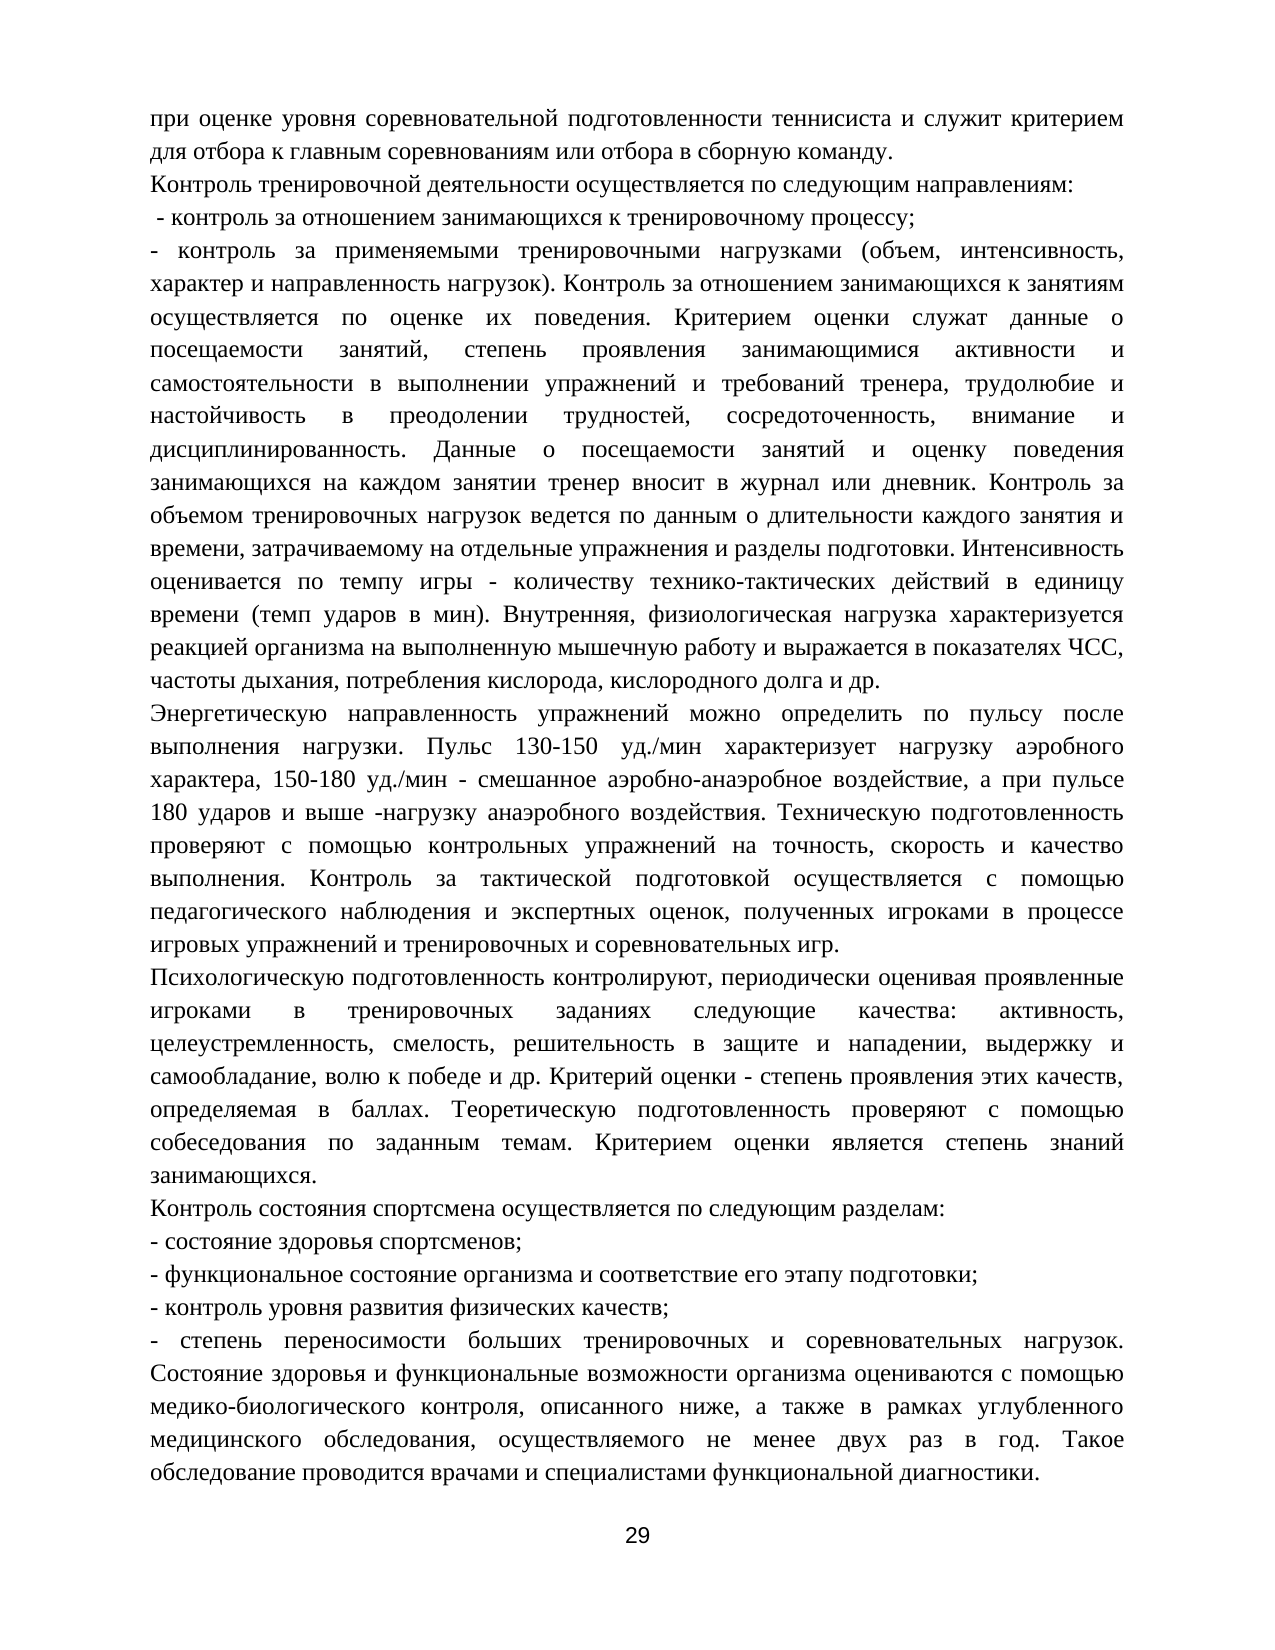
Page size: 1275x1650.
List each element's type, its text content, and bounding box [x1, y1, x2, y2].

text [150, 103, 1125, 165]
text - состояние здоровья спортсменов; [150, 1226, 1125, 1255]
text - степень переносимости больших тренировочных и соревновательных нагрузок. Состояние здоровья и функциональные возможности организма оцениваются с помощью медико-биологического контроля, описанного ниже, а также в рамках углубленного медицинского обследования, осуществляемого не менее двух раз в год. Такое обследование проводится врачами и специалистами функциональной диагностики. [150, 1325, 1125, 1486]
text - контроль уровня развития физических качеств; [150, 1292, 1125, 1321]
text - функциональное состояние организма и соответствие его этапу подготовки; [150, 1259, 1125, 1288]
text - контроль за применяемыми тренировочными нагрузками (объем, интенсивность, характер и направленность нагрузок). Контроль за отношением занимающихся к занятиям осуществляется по оценке их поведения. Критерием оценки служат данные о посещаемости занятий, степень проявления занимающимися активности и самостоятельности в выполнении упражнений и требований тренера, трудолюбие и настойчивость в преодолении трудностей, сосредоточенность, внимание и дисциплинированность. Данные о посещаемости занятий и оценку поведения занимающихся на каждом занятии тренер вносит в журнал или дневник. Контроль за объемом тренировочных нагрузок ведется по данным о длительности каждого занятия и времени, затрачиваемому на отдельные упражнения и разделы подготовки. Интенсивность оценивается по темпу игры - количеству технико-тактических действий в единицу времени (темп ударов в мин). Внутренняя, физиологическая нагрузка характеризуется реакцией организма на выполненную мышечную работу и выражается в показателях ЧСС, частоты дыхания, потребления кислорода, кислородного долга и др. [150, 236, 1125, 693]
text Психологическую подготовленность контролируют, периодически оценивая проявленные игроками в тренировочных заданиях следующие качества: активность, целеустремленность, смелость, решительность в защите и нападении, выдержку и самообладание, волю к победе и др. Критерий оценки - степень проявления этих качеств, определяемая в баллах. Теоретическую подготовленность проверяют с помощью собеседования по заданным темам. Критерием оценки является степень знаний занимающихся. [150, 962, 1125, 1189]
text Энергетическую направленность упражнений можно определить по пульсу после выполнения нагрузки. Пульс 130-150 уд./мин характеризует нагрузку аэробного характера, 150-180 уд./мин - смешанное аэробно-анаэробное воздействие, а при пульсе 180 ударов и выше -нагрузку анаэробного воздействия. Техническую подготовленность проверяют с помощью контрольных упражнений на точность, скорость и качество выполнения. Контроль за тактической подготовкой осуществляется с помощью педагогического наблюдения и экспертных оценок, полученных игроками в процессе игровых упражнений и тренировочных и соревновательных игр. [150, 698, 1125, 958]
text Контроль тренировочной деятельности осуществляется по следующим направлениям: [150, 169, 1125, 198]
text Контроль состояния спортсмена осуществляется по следующим разделам: [150, 1193, 1125, 1222]
text - контроль за отношением занимающихся к тренировочному процессу; [150, 202, 1125, 231]
